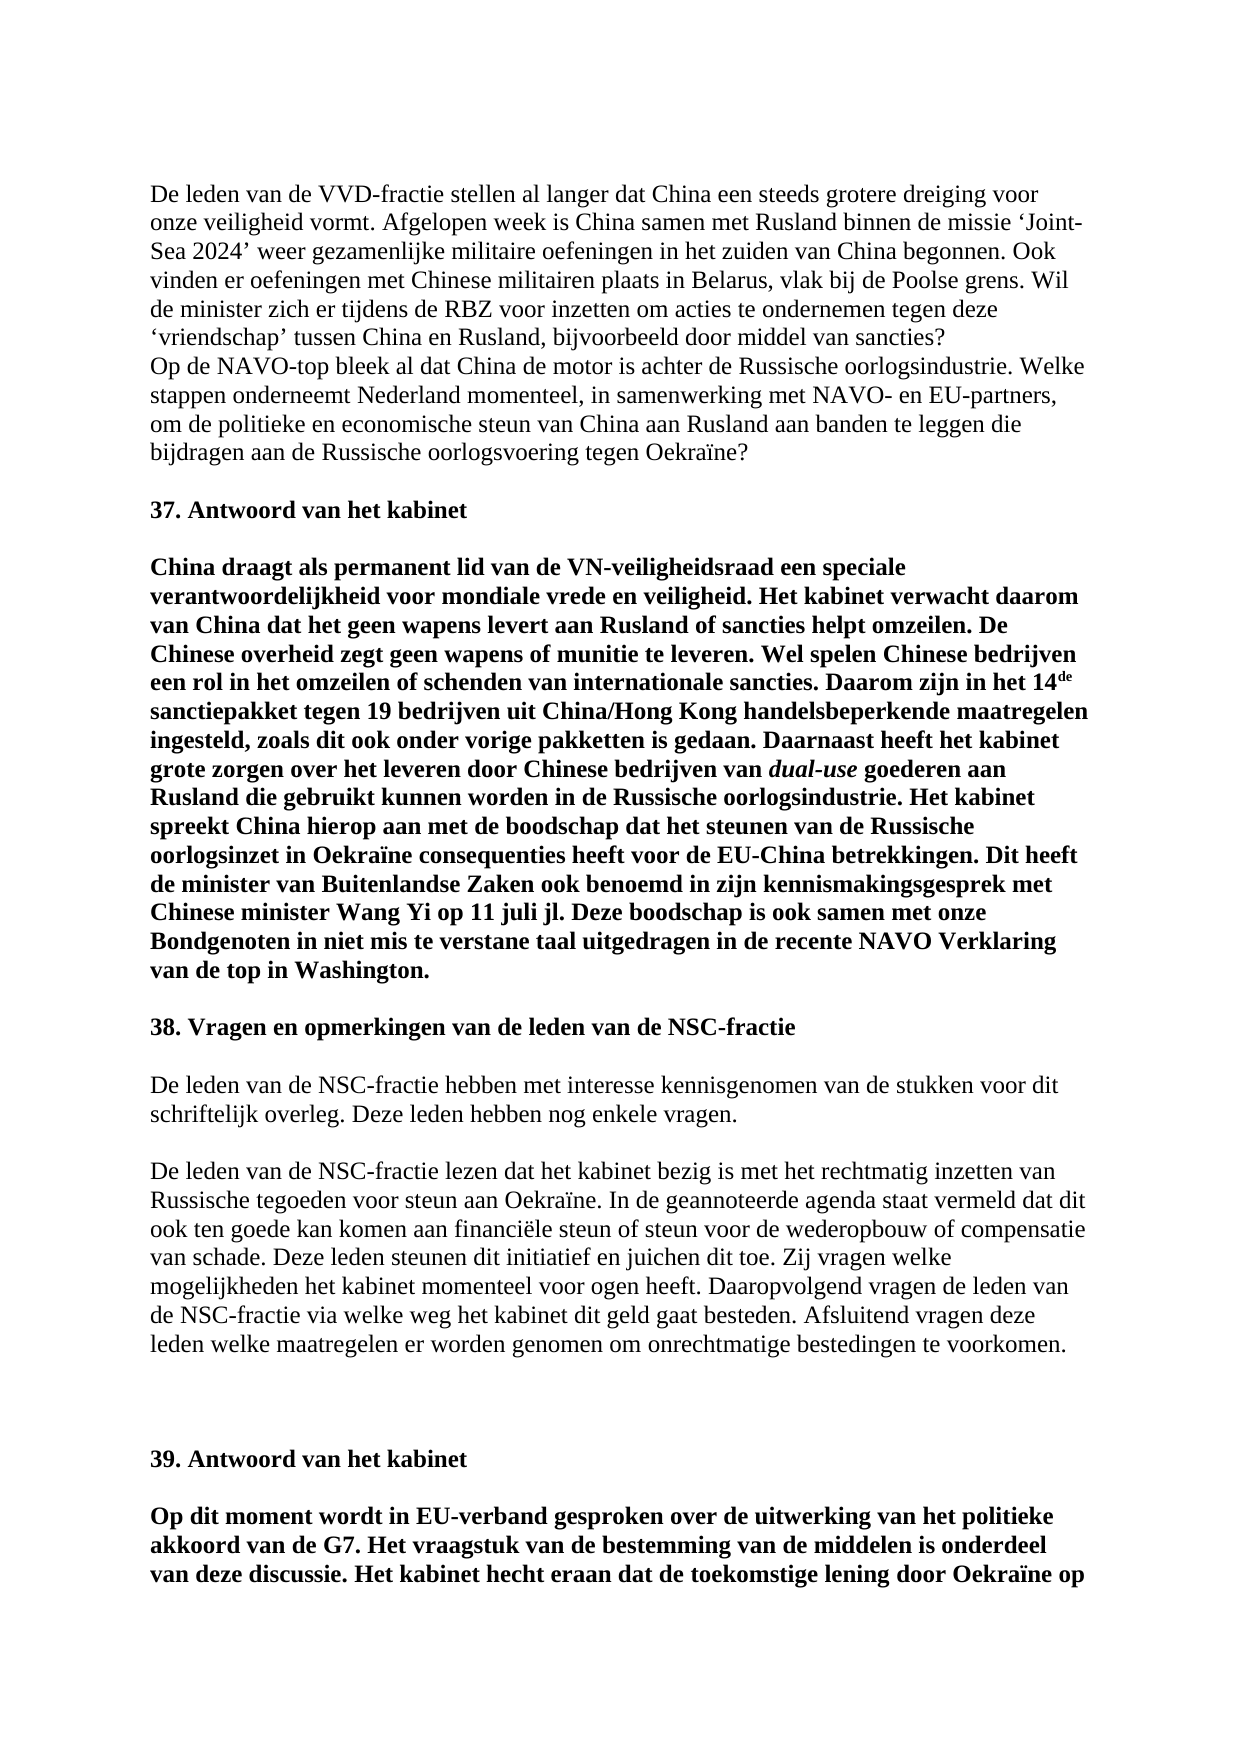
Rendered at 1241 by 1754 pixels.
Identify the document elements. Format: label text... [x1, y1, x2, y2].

text De leden van de NSC-fractie lezen dat het kabinet bezig is met het rechtmatig inzetten van Russische tegoeden voor steun aan Oekraïne. In de geannoteerde agenda staat vermeld dat dit ook ten goede kan komen aan financiële steun of steun voor de wederopbouw of compensatie van schade. Deze leden steunen dit initiatief en juichen dit toe. Zij vragen welke mogelijkheden het kabinet momenteel voor ogen heeft. Daaropvolgend vragen de leden van de NSC-fractie via welke weg het kabinet dit geld gaat besteden. Afsluitend vragen deze leden welke maatregelen er worden genomen om onrechtmatige bestedingen te voorkomen. [150, 1156, 1090, 1357]
text Op de NAVO-top bleek al dat China de motor is achter de Russische oorlogsindustrie. Welke stappen onderneemt Nederland momenteel, in samenwerking met NAVO- en EU-partners, om de politieke en economische steun van China aan Rusland aan banden te leggen die bijdragen aan de Russische oorlogsvoering tegen Oekraïne? [150, 351, 1090, 466]
text De leden van de VVD-fractie stellen al langer dat China een steeds grotere dreiging voor onze veiligheid vormt. Afgelopen week is China samen met Rusland binnen de missie ‘Joint-Sea 2024’ weer gezamenlijke militaire oefeningen in het zuiden van China begonnen. Ook vinden er oefeningen met Chinese militairen plaats in Belarus, vlak bij de Poolse grens. Wil de minister zich er tijdens de RBZ voor inzetten om acties te ondernemen tegen deze ‘vriendschap’ tussen China en Rusland, bijvoorbeeld door middel van sancties? [150, 179, 1090, 351]
text China draagt als permanent lid van de VN-veiligheidsraad een speciale verantwoordelijkheid voor mondiale vrede en veiligheid. Het kabinet verwacht daarom van China dat het geen wapens levert aan Rusland of sancties helpt omzeilen. De Chinese overheid zegt geen wapens of munitie te leveren. Wel spelen Chinese bedrijven een rol in het omzeilen of schenden van internationale sancties. Daarom zijn in het 14de sanctiepakket tegen 19 bedrijven uit China/Hong Kong handelsbeperkende maatregelen ingesteld, zoals dit ook onder vorige pakketten is gedaan. Daarnaast heeft het kabinet grote zorgen over het leveren door Chinese bedrijven van dual-use goederen aan Rusland die gebruikt kunnen worden in de Russische oorlogsindustrie. Het kabinet spreekt China hierop aan met de boodschap dat het steunen van de Russische oorlogsinzet in Oekraïne consequenties heeft voor de EU-China betrekkingen. Dit heeft de minister van Buitenlandse Zaken ook benoemd in zijn kennismakingsgesprek met Chinese minister Wang Yi op 11 juli jl. Deze boodschap is ook samen met onze Bondgenoten in niet mis te verstane taal uitgedragen in de recente NAVO Verklaring van de top in Washington. [150, 552, 1090, 984]
list Antwoord van het kabinet [150, 495, 1090, 524]
list Antwoord van het kabinet [150, 1444, 1090, 1472]
list Vragen en opmerkingen van de leden van de NSC-fractie [150, 1012, 1090, 1041]
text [150, 1501, 1090, 1587]
text De leden van de NSC-fractie hebben met interesse kennisgenomen van de stukken voor dit schriftelijk overleg. Deze leden hebben nog enkele vragen. [150, 1070, 1090, 1127]
